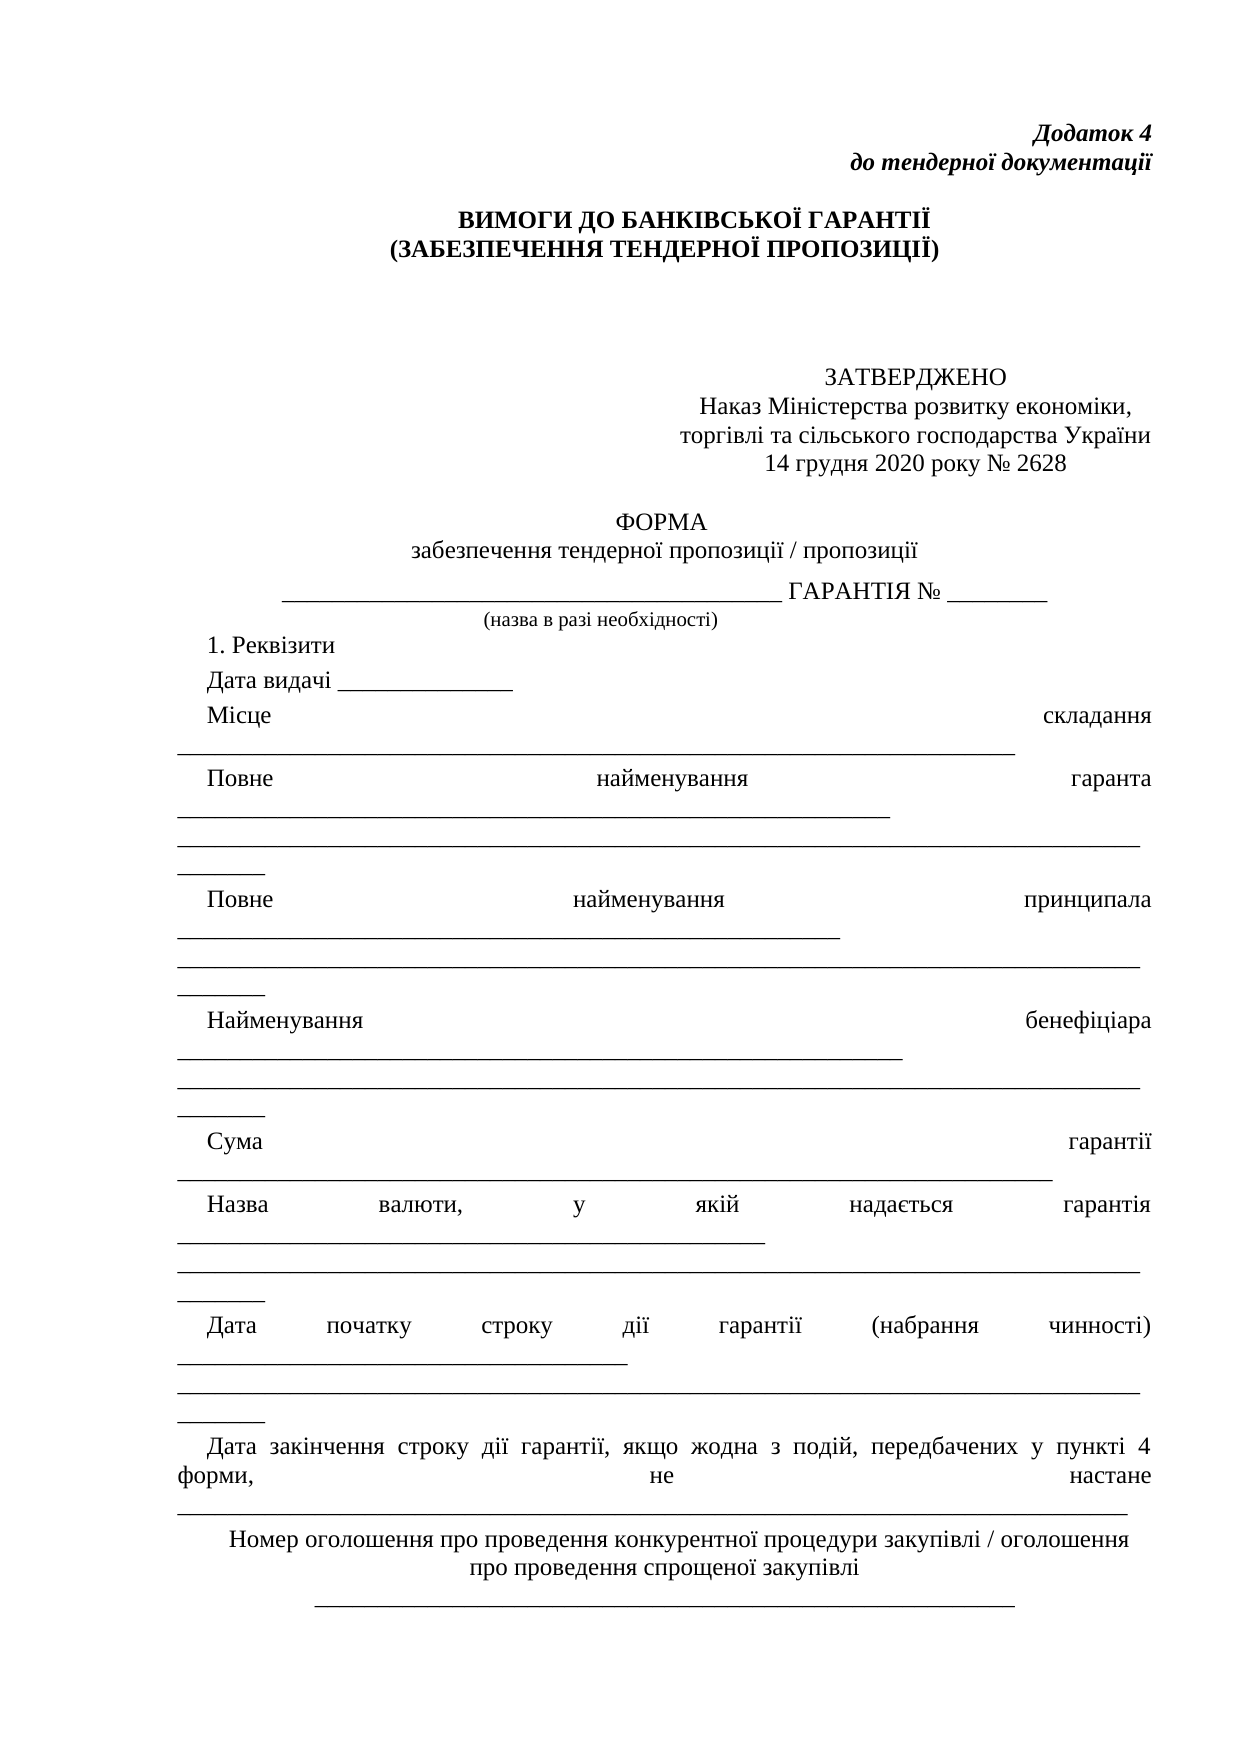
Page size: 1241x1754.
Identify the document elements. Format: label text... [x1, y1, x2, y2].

text ВИМОГИ ДО БАНКІВСЬКОЇ ГАРАНТІЇ [177, 205, 1152, 234]
text Дата закінчення строку дії гарантії, якщо жодна з подій, передбачених у пункті 4 форми, не настане ____________________________________________________________________________ [177, 1431, 1152, 1518]
text ____________________________________________________________________________________ [177, 1368, 1152, 1426]
text Найменування бенефіціара __________________________________________________________ [177, 1005, 1152, 1063]
text Додаток 4 [768, 118, 1152, 147]
text 1. Реквізити [177, 631, 1152, 659]
text Місце складання ___________________________________________________________________ [177, 700, 1152, 757]
text до тендерної документації [768, 147, 1152, 176]
text Повне найменування гаранта _________________________________________________________ [177, 763, 1152, 821]
text Дата видачі ______________ [177, 665, 1152, 694]
text ____________________________________________________________________________________ [177, 1247, 1152, 1304]
text Сума гарантії ______________________________________________________________________ [177, 1126, 1152, 1184]
text ____________________________________________________________________________________ [177, 1063, 1152, 1120]
text ____________________________________________________________________________________ [177, 942, 1152, 999]
text ____________________________________________________________________________________ [177, 821, 1152, 878]
text Повне найменування принципала _____________________________________________________ [177, 884, 1152, 942]
text Дата початку строку дії гарантії (набрання чинності) ____________________________________ [177, 1311, 1152, 1368]
text ЗАТВЕРДЖЕНО Наказ Міністерства розвитку економіки, торгівлі та сільського господарства України 14 грудня 2020 року № 2628 [679, 362, 1152, 477]
text ________________________________________ ГАРАНТІЯ № ________ [177, 576, 1152, 605]
text Номер оголошення про проведення конкурентної процедури закупівлі / оголошення про проведення спрощеної закупівлі ________________________________________________________ [177, 1524, 1152, 1610]
text (ЗАБЕЗПЕЧЕННЯ ТЕНДЕРНОЇ ПРОПОЗИЦІЇ) [177, 234, 1152, 262]
text ФОРМА забезпечення тендерної пропозиції / пропозиції [177, 507, 1152, 564]
text Назва валюти, у якій надається гарантія _______________________________________________ [177, 1189, 1152, 1247]
text (назва в разі необхідності) [369, 606, 817, 631]
